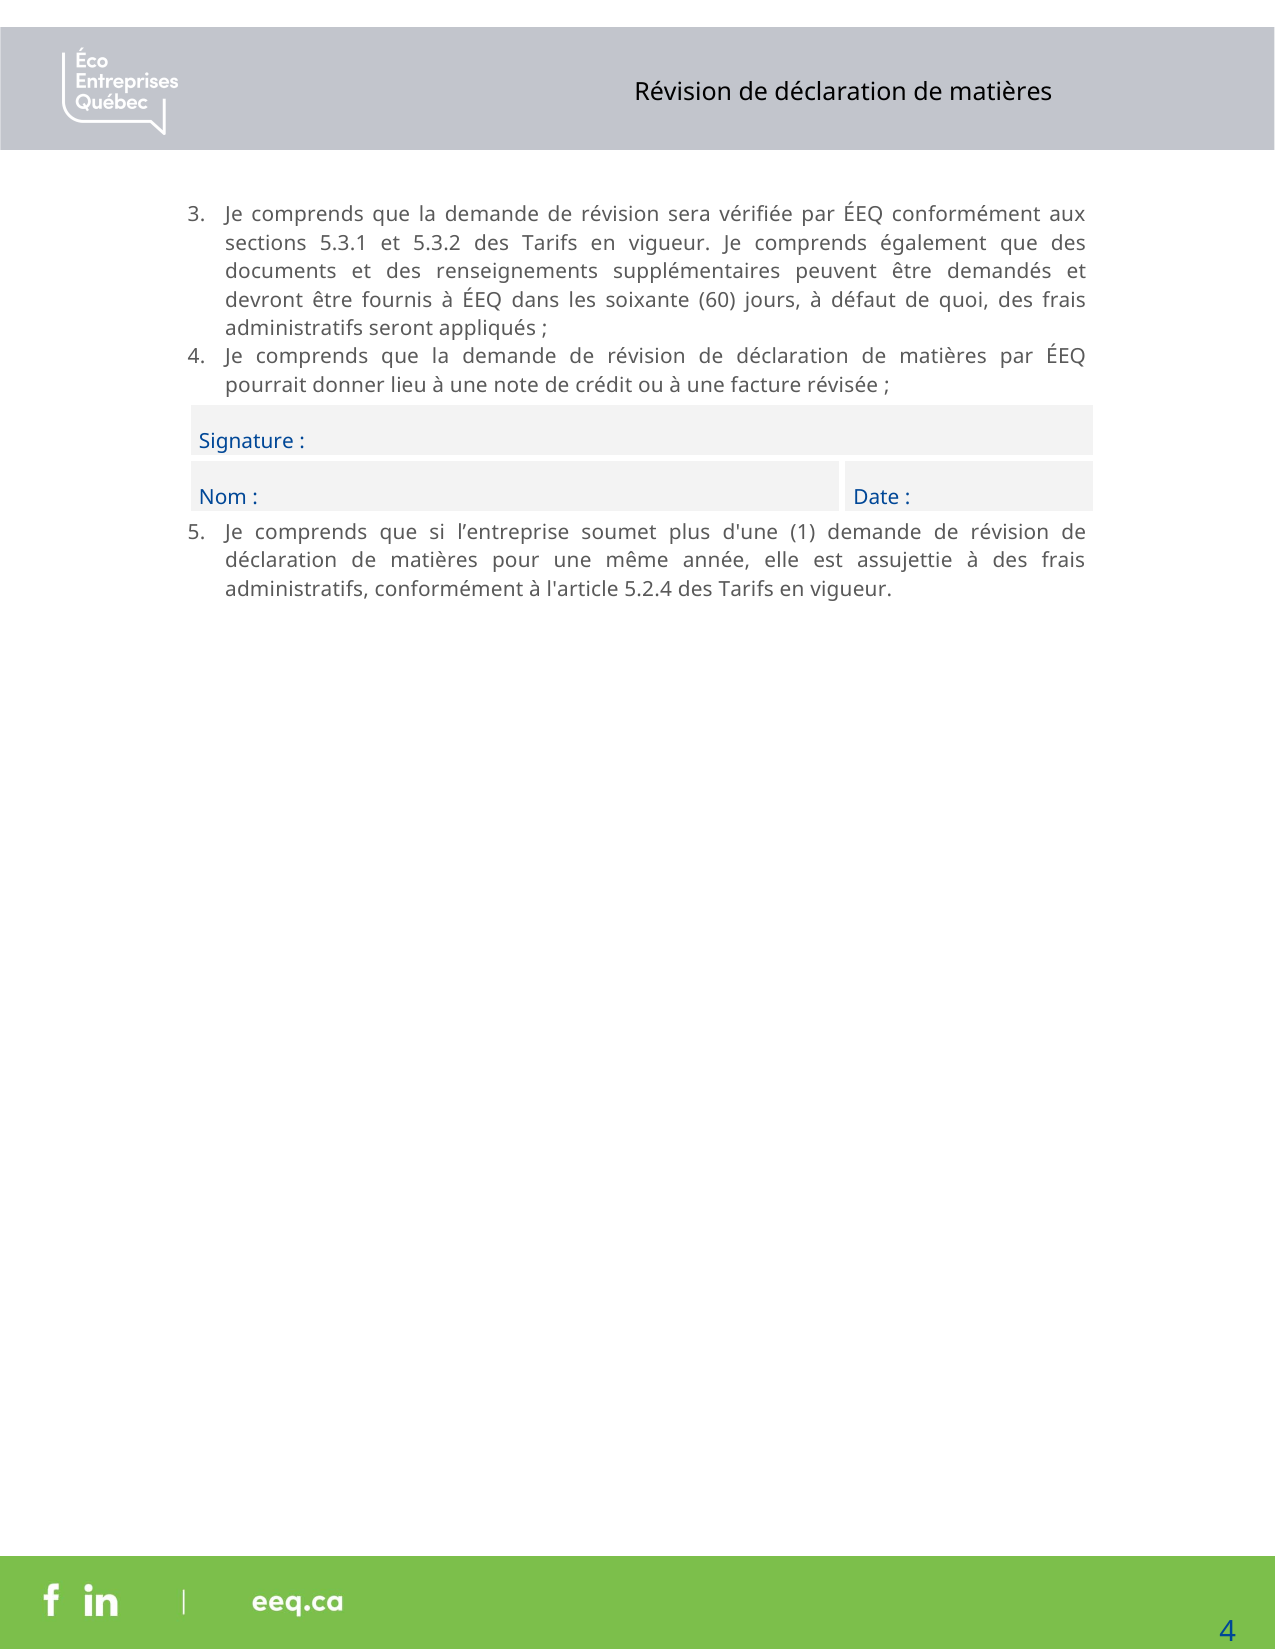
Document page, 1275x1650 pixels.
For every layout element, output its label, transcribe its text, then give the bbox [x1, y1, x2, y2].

table_header Signature : [191, 405, 1093, 455]
list Je comprends que si l’entreprise soumet plus d'une (1) demande de révision de déclaration de matières pour une même année, elle est assujettie à des frais administratifs, conformément à l'article 5.2.4 des Tarifs en vigueur. [187, 517, 1087, 602]
picture [0, 27, 1275, 150]
list Je comprends que la demande de révision de déclaration de matières par ÉEQ pourrait donner lieu à une note de crédit ou à une facture révisée ; [187, 342, 1087, 398]
table_cell Date : [845, 461, 1093, 511]
table_cell Nom : [191, 461, 839, 511]
picture [0, 1556, 1275, 1649]
list Je comprends que la demande de révision sera vérifiée par ÉEQ conformément aux sections 5.3.1 et 5.3.2 des Tarifs en vigueur. Je comprends également que des documents et des renseignements supplémentaires peuvent être demandés et devront être fournis à ÉEQ dans les soixante (60) jours, à défaut de quoi, des frais administratifs seront appliqués ; [187, 199, 1087, 342]
